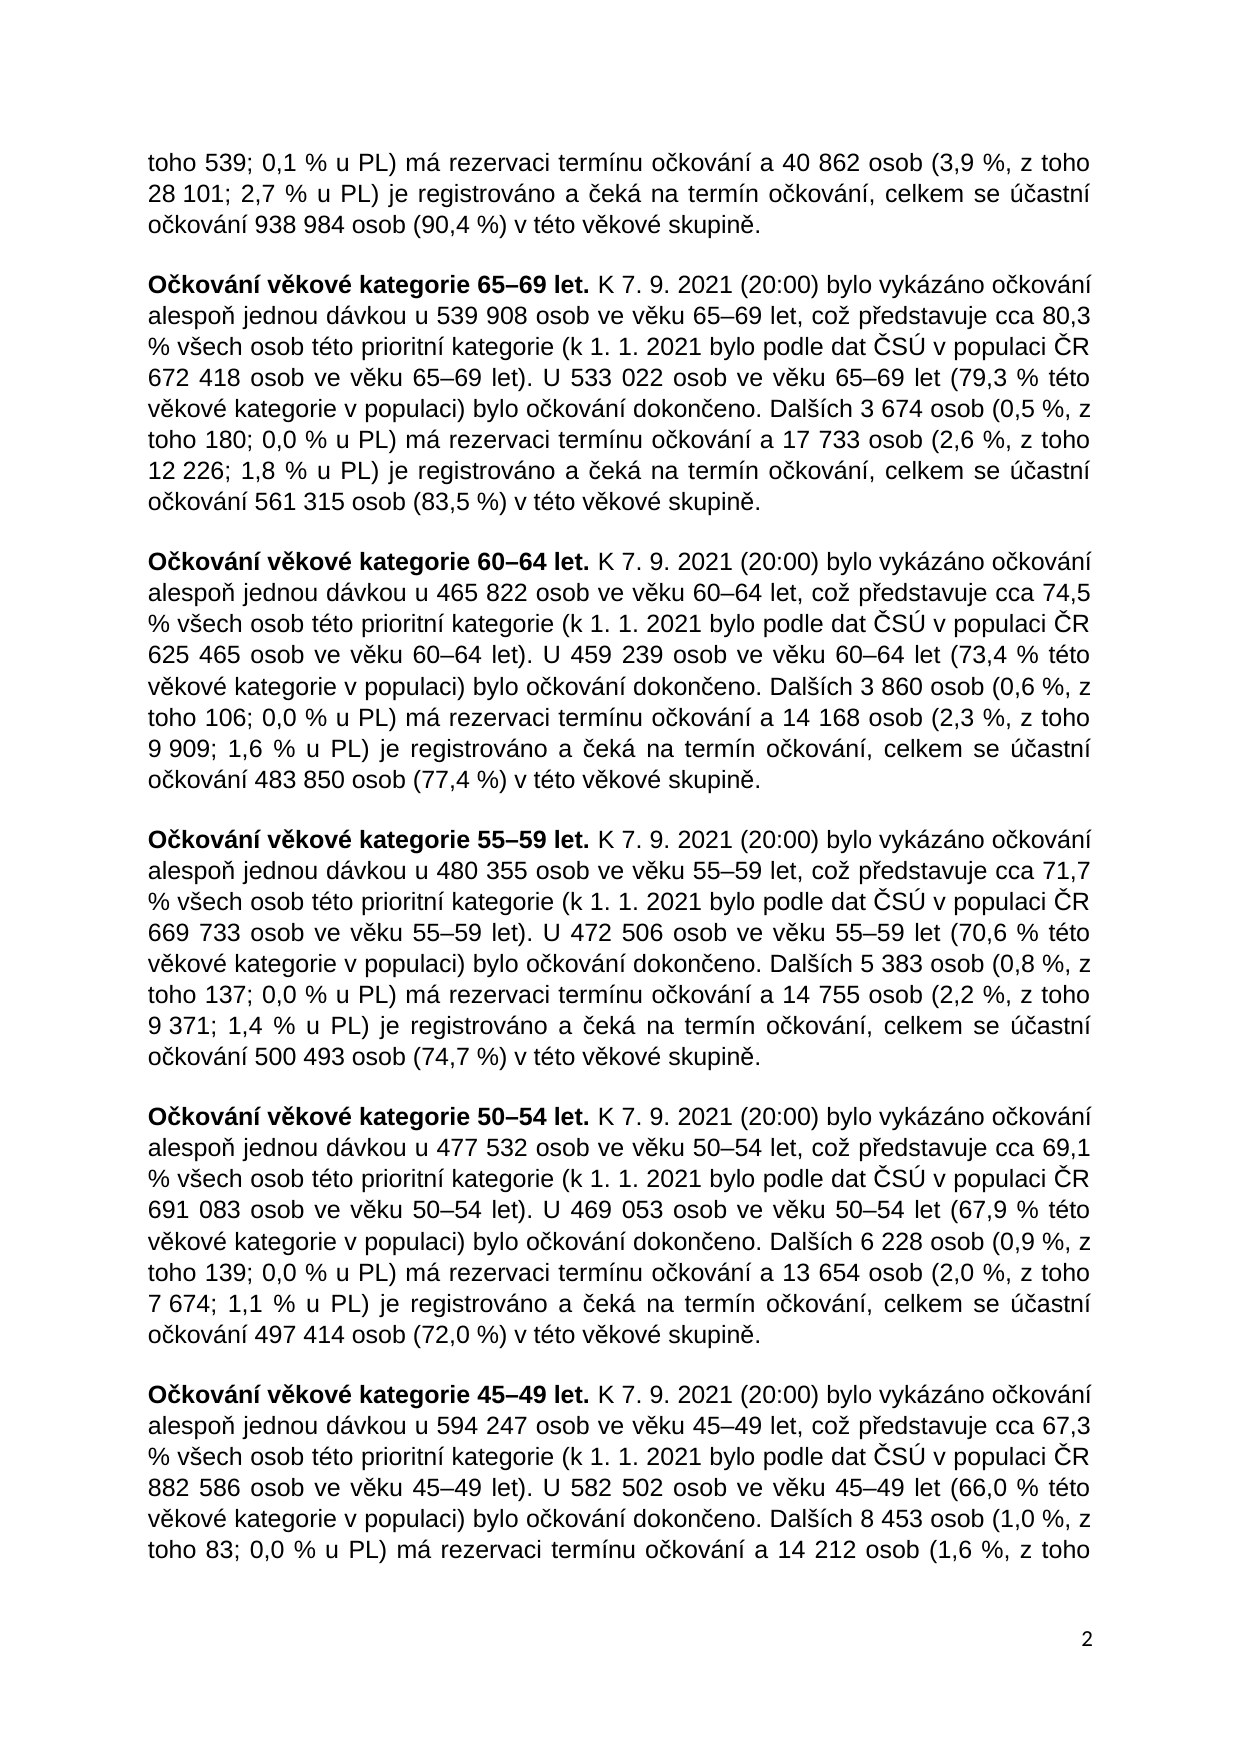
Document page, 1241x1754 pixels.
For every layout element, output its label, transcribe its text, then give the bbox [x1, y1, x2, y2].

text Očkování věkové kategorie 55–59 let. K 7. 9. 2021 (20:00) bylo vykázáno očkování alespoň jednou dávkou u 480 355 osob ve věku 55–59 let, což představuje cca 71,7 % všech osob této prioritní kategorie (k 1. 1. 2021 bylo podle dat ČSÚ v populaci ČR 669 733 osob ve věku 55–59 let). U 472 506 osob ve věku 55–59 let (70,6 % této věkové kategorie v populaci) bylo očkování dokončeno. Dalších 5 383 osob (0,8 %, z toho 137; 0,0 % u PL) má rezervaci termínu očkování a 14 755 osob (2,2 %, z toho 9 371; 1,4 % u PL) je registrováno a čeká na termín očkování, celkem se účastní očkování 500 493 osob (74,7 %) v této věkové skupině. [148, 825, 1093, 1071]
text Očkování věkové kategorie 60–64 let. K 7. 9. 2021 (20:00) bylo vykázáno očkování alespoň jednou dávkou u 465 822 osob ve věku 60–64 let, což představuje cca 74,5 % všech osob této prioritní kategorie (k 1. 1. 2021 bylo podle dat ČSÚ v populaci ČR 625 465 osob ve věku 60–64 let). U 459 239 osob ve věku 60–64 let (73,4 % této věkové kategorie v populaci) bylo očkování dokončeno. Dalších 3 860 osob (0,6 %, z toho 106; 0,0 % u PL) má rezervaci termínu očkování a 14 168 osob (2,3 %, z toho 9 909; 1,6 % u PL) je registrováno a čeká na termín očkování, celkem se účastní očkování 483 850 osob (77,4 %) v této věkové skupině. [148, 547, 1093, 793]
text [148, 1380, 1093, 1564]
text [148, 148, 1093, 238]
text Očkování věkové kategorie 65–69 let. K 7. 9. 2021 (20:00) bylo vykázáno očkování alespoň jednou dávkou u 539 908 osob ve věku 65–69 let, což představuje cca 80,3 % všech osob této prioritní kategorie (k 1. 1. 2021 bylo podle dat ČSÚ v populaci ČR 672 418 osob ve věku 65–69 let). U 533 022 osob ve věku 65–69 let (79,3 % této věkové kategorie v populaci) bylo očkování dokončeno. Dalších 3 674 osob (0,5 %, z toho 180; 0,0 % u PL) má rezervaci termínu očkování a 17 733 osob (2,6 %, z toho 12 226; 1,8 % u PL) je registrováno a čeká na termín očkování, celkem se účastní očkování 561 315 osob (83,5 %) v této věkové skupině. [148, 270, 1093, 516]
text Očkování věkové kategorie 50–54 let. K 7. 9. 2021 (20:00) bylo vykázáno očkování alespoň jednou dávkou u 477 532 osob ve věku 50–54 let, což představuje cca 69,1 % všech osob této prioritní kategorie (k 1. 1. 2021 bylo podle dat ČSÚ v populaci ČR 691 083 osob ve věku 50–54 let). U 469 053 osob ve věku 50–54 let (67,9 % této věkové kategorie v populaci) bylo očkování dokončeno. Dalších 6 228 osob (0,9 %, z toho 139; 0,0 % u PL) má rezervaci termínu očkování a 13 654 osob (2,0 %, z toho 7 674; 1,1 % u PL) je registrováno a čeká na termín očkování, celkem se účastní očkování 497 414 osob (72,0 %) v této věkové skupině. [148, 1102, 1093, 1348]
